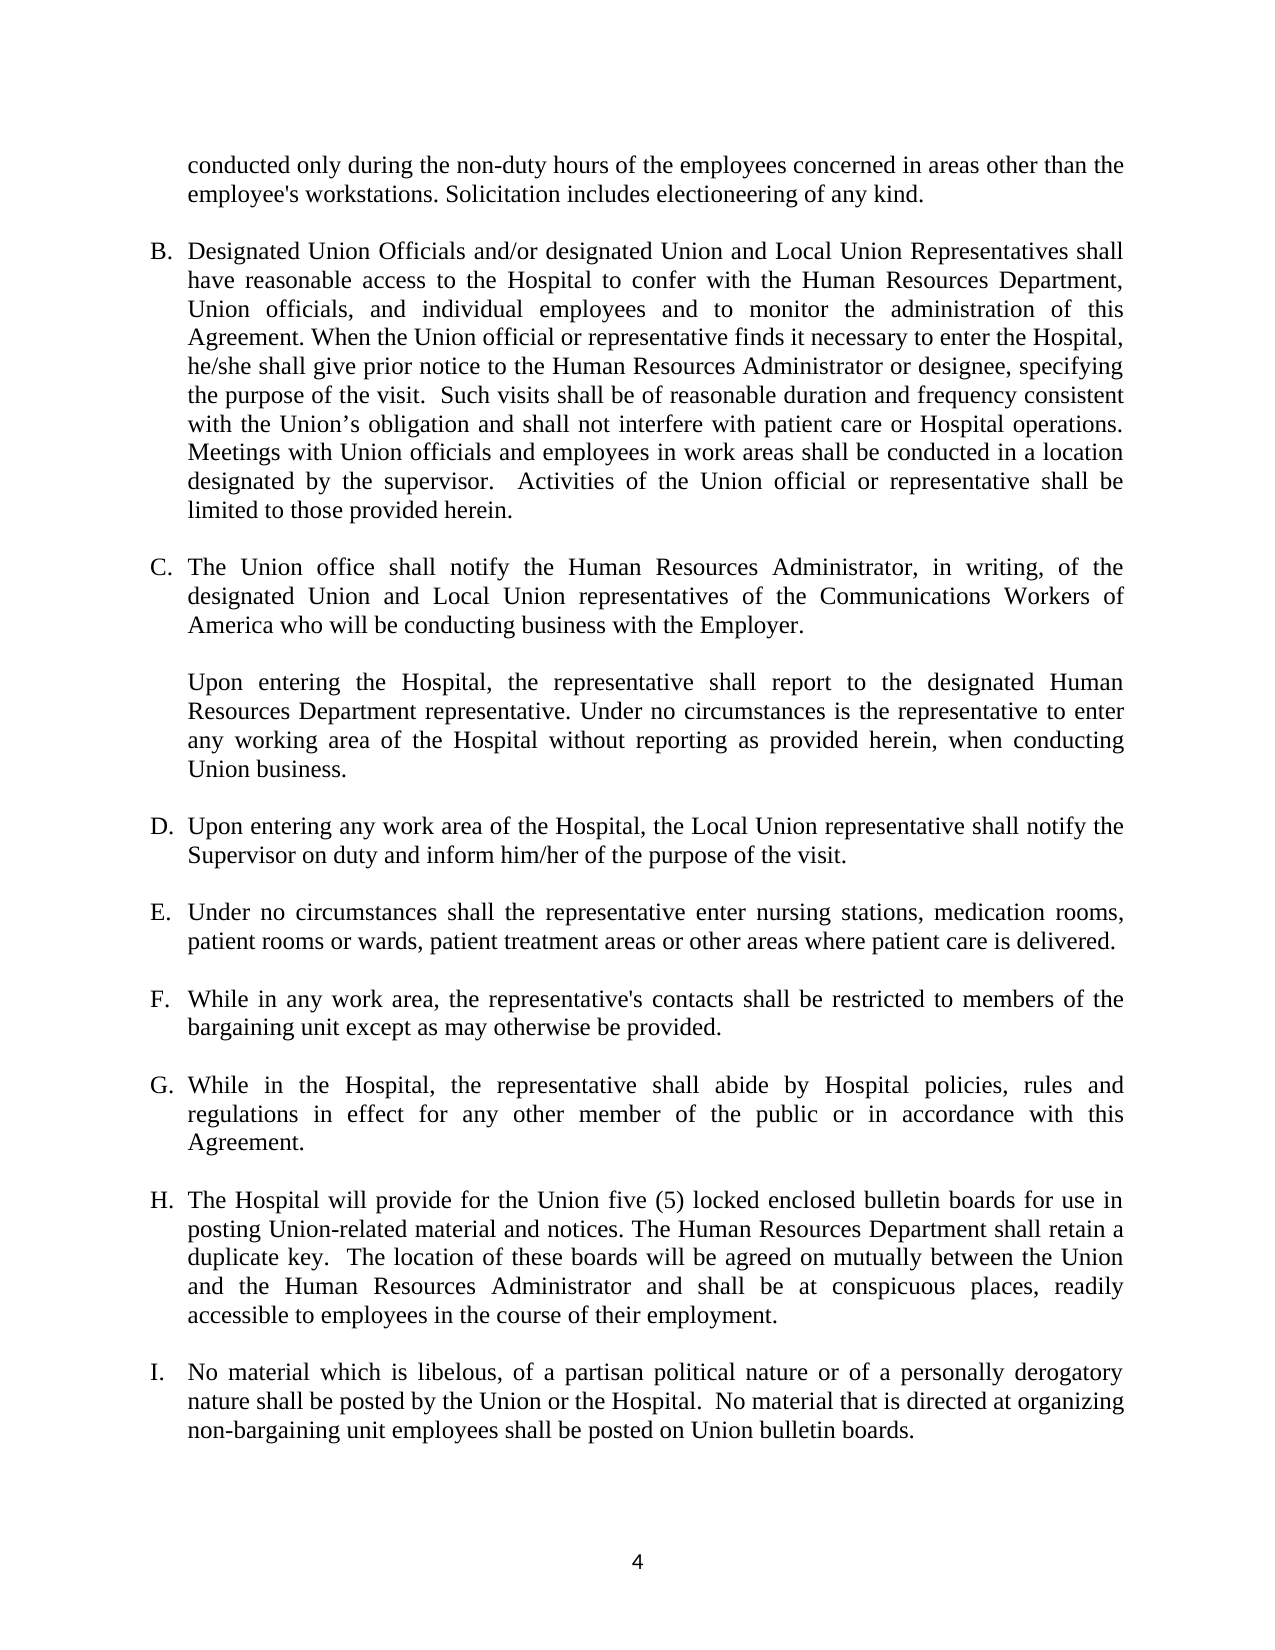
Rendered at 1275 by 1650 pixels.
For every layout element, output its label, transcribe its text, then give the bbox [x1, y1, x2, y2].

list Under no circumstances shall the representative enter nursing stations, medication rooms, patient rooms or wards, patient treatment areas or other areas where patient care is delivered. [150, 897, 1125, 955]
list The Union office shall notify the Human Resources Administrator, in writing, of the designated Union and Local Union representatives of the Communications Workers of America who will be conducting business with the Employer. [150, 552, 1125, 639]
list Designated Union Officials and/or designated Union and Local Union Representatives shall have reasonable access to the Hospital to confer with the Human Resources Department, Union officials, and individual employees and to monitor the administration of this Agreement. When the Union official or representative finds it necessary to enter the Hospital, he/she shall give prior notice to the Human Resources Administrator or designee, specifying the purpose of the visit. Such visits shall be of reasonable duration and frequency consistent with the Union’s obligation and shall not interfere with patient care or Hospital operations. Meetings with Union officials and employees in work areas shall be conducted in a location designated by the supervisor. Activities of the Union official or representative shall be limited to those provided herein. [150, 236, 1125, 524]
list The Hospital will provide for the Union five (5) locked enclosed bulletin boards for use in posting Union-related material and notices. The Human Resources Department shall retain a duplicate key. The location of these boards will be agreed on mutually between the Union and the Human Resources Administrator and shall be at conspicuous places, readily accessible to employees in the course of their employment. [150, 1185, 1125, 1329]
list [150, 150, 1125, 207]
list While in the Hospital, the representative shall abide by Hospital policies, rules and regulations in effect for any other member of the public or in accordance with this Agreement. [150, 1070, 1125, 1156]
list No material which is libelous, of a partisan political nature or of a personally derogatory nature shall be posted by the Union or the Hospital. No material that is directed at organizing non-bargaining unit employees shall be posted on Union bulletin boards. [150, 1357, 1125, 1444]
list While in any work area, the representative's contacts shall be restricted to members of the bargaining unit except as may otherwise be provided. [150, 984, 1125, 1041]
list Upon entering any work area of the Hospital, the Local Union representative shall notify the Supervisor on duty and inform him/her of the purpose of the visit. [150, 811, 1125, 869]
text Upon entering the Hospital, the representative shall report to the designated Human Resources Department representative. Under no circumstances is the representative to enter any working area of the Hospital without reporting as provided herein, when conducting Union business. [187, 667, 1125, 782]
